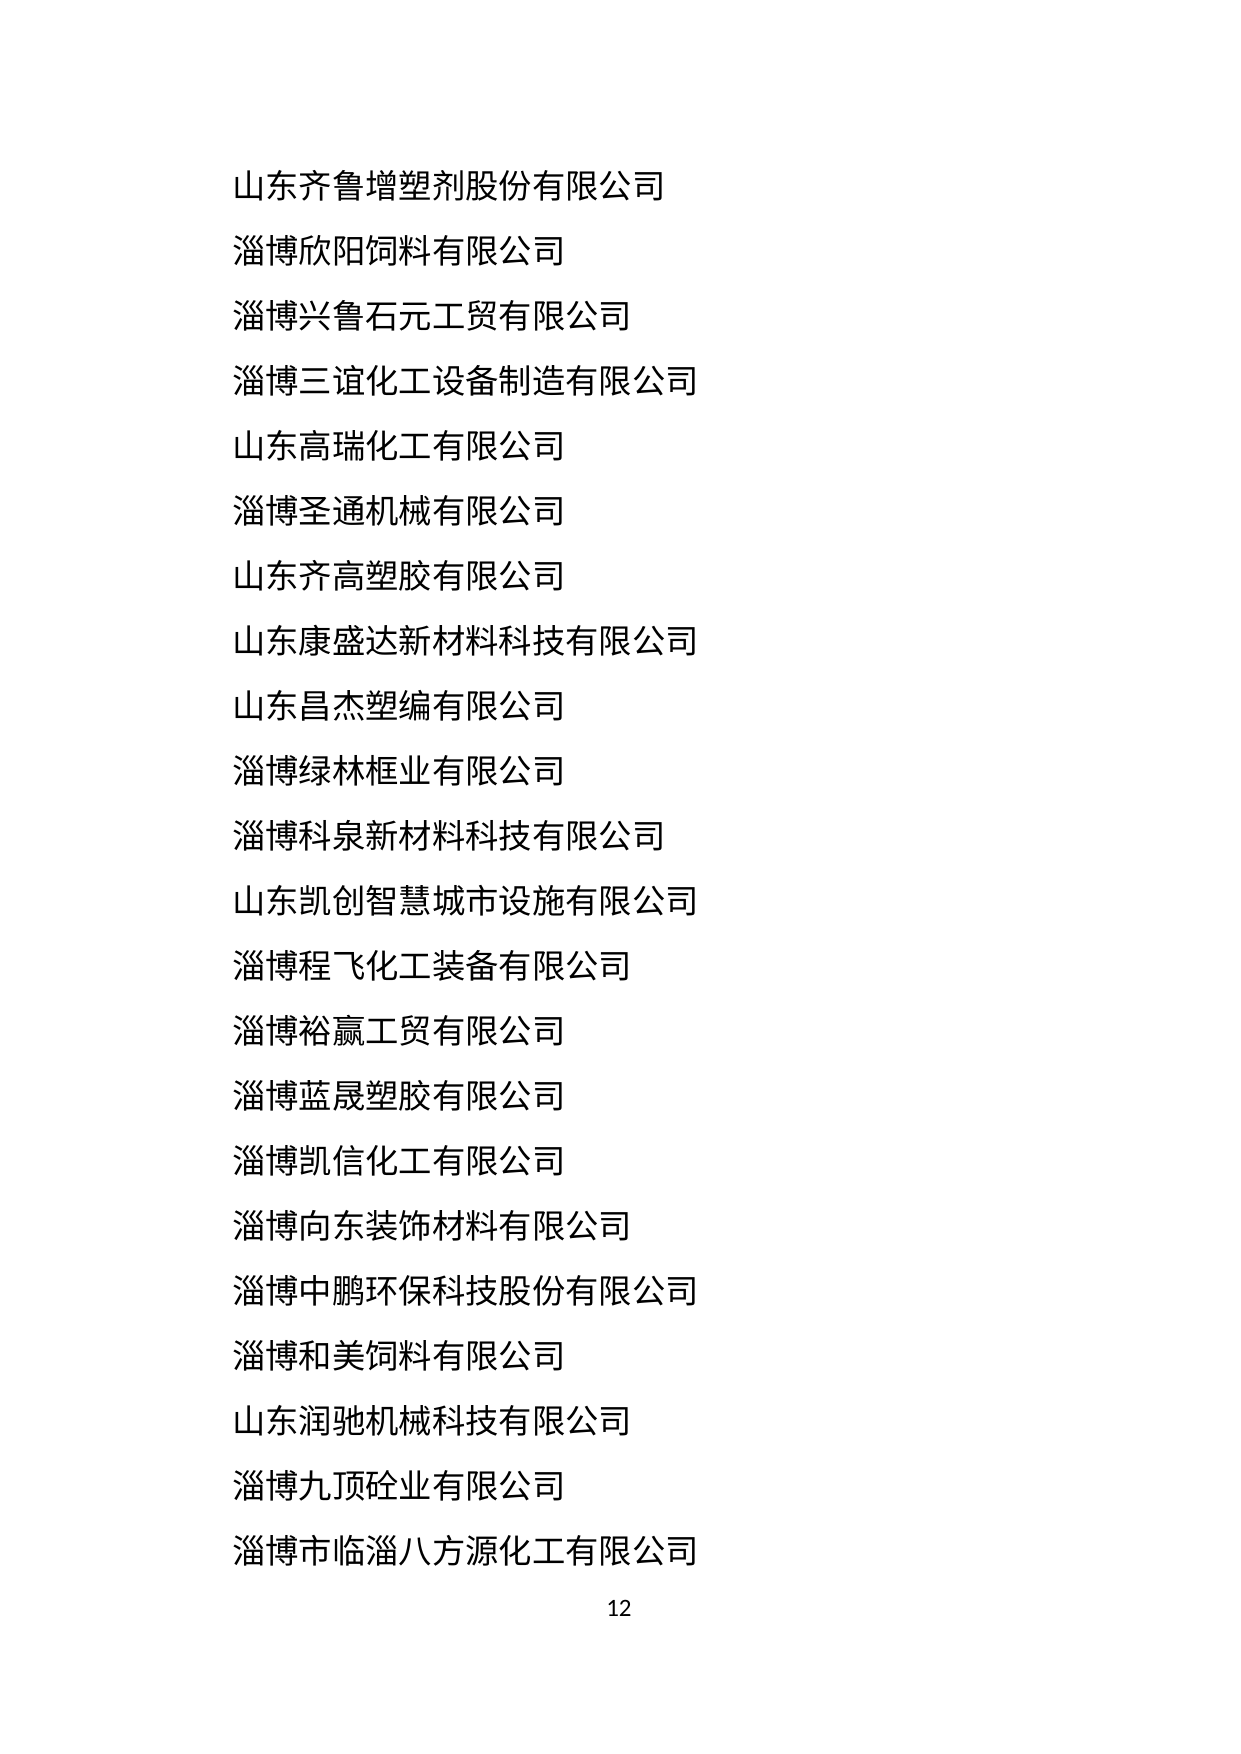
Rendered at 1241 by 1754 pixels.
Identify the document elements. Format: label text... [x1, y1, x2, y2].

text 淄博和美饲料有限公司 [165, 1322, 1072, 1387]
text 淄博凯信化工有限公司 [165, 1127, 1072, 1192]
text 山东凯创智慧城市设施有限公司 [165, 867, 1072, 932]
text 淄博绿林框业有限公司 [165, 737, 1072, 802]
text 淄博裕赢工贸有限公司 [165, 997, 1072, 1062]
text 山东昌杰塑编有限公司 [165, 672, 1072, 737]
text 淄博九顶砼业有限公司 [165, 1452, 1072, 1517]
text 淄博三谊化工设备制造有限公司 [165, 347, 1072, 412]
text 山东齐鲁增塑剂股份有限公司 [165, 152, 1072, 217]
text 山东齐高塑胶有限公司 [165, 542, 1072, 607]
text 淄博科泉新材料科技有限公司 [165, 802, 1072, 867]
text 淄博兴鲁石元工贸有限公司 [165, 282, 1072, 347]
text 山东高瑞化工有限公司 [165, 412, 1072, 477]
text 淄博市临淄八方源化工有限公司 [165, 1517, 1072, 1582]
text 山东康盛达新材料科技有限公司 [165, 607, 1072, 672]
text 淄博圣通机械有限公司 [165, 477, 1072, 542]
text 山东润驰机械科技有限公司 [165, 1387, 1072, 1452]
text 淄博程飞化工装备有限公司 [165, 932, 1072, 997]
text 淄博蓝晟塑胶有限公司 [165, 1062, 1072, 1127]
text 淄博欣阳饲料有限公司 [165, 217, 1072, 282]
text 淄博中鹏环保科技股份有限公司 [165, 1257, 1072, 1322]
text 淄博向东装饰材料有限公司 [165, 1192, 1072, 1257]
